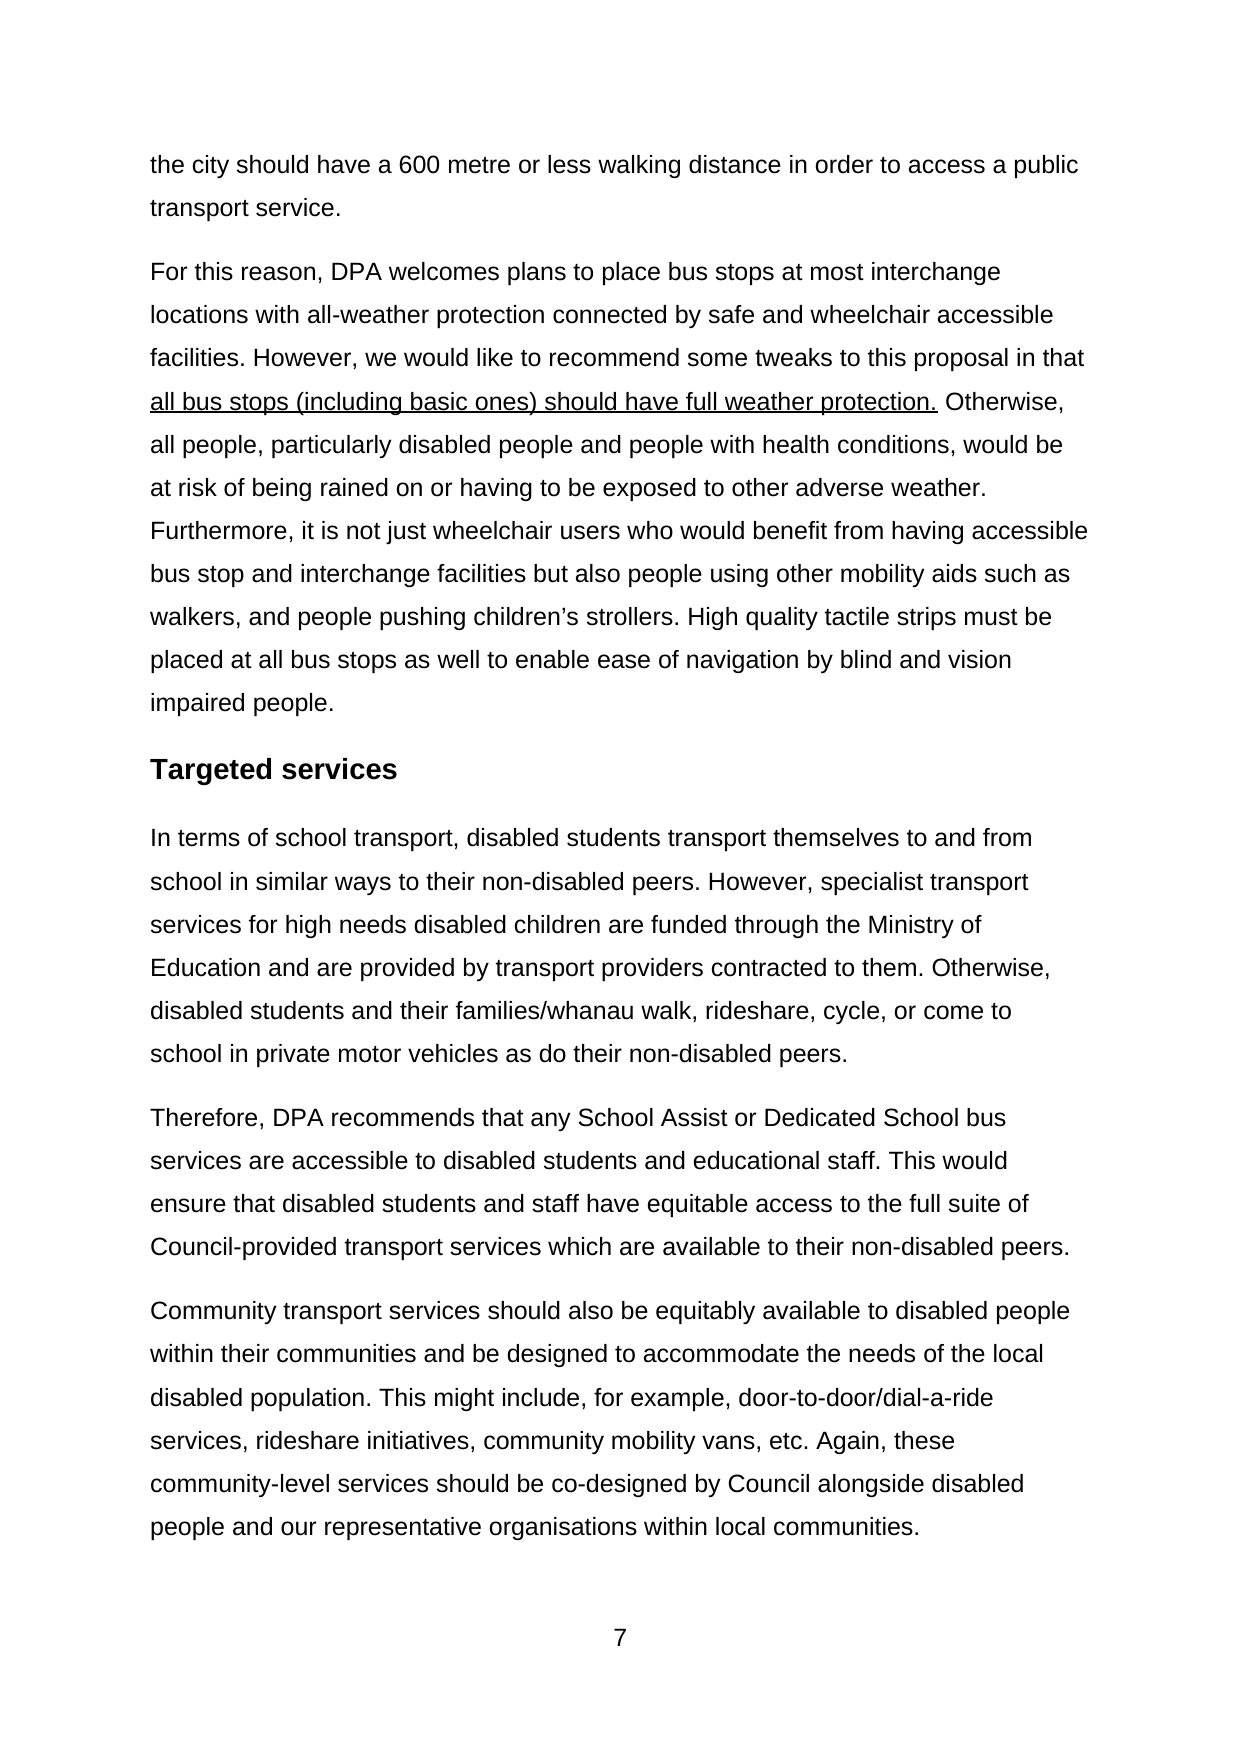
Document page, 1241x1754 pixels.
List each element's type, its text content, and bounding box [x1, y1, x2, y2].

text Targeted services [150, 752, 1090, 786]
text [150, 150, 1090, 222]
text Therefore, DPA recommends that any School Assist or Dedicated School bus services are accessible to disabled students and educational staff. This would ensure that disabled students and staff have equitable access to the full suite of Council-provided transport services which are available to their non-disabled peers. [150, 1103, 1090, 1261]
text In terms of school transport, disabled students transport themselves to and from school in similar ways to their non-disabled peers. However, specialist transport services for high needs disabled children are funded through the Ministry of Education and are provided by transport providers contracted to them. Otherwise, disabled students and their families/whanau walk, rideshare, cycle, or come to school in private motor vehicles as do their non-disabled peers. [150, 823, 1090, 1068]
text For this reason, DPA welcomes plans to place bus stops at most interchange locations with all-weather protection connected by safe and wheelchair accessible facilities. However, we would like to recommend some tweaks to this proposal in that all bus stops (including basic ones) should have full weather protection. Otherwise, all people, particularly disabled people and people with health conditions, would be at risk of being rained on or having to be exposed to other adverse weather. Furthermore, it is not just wheelchair users who would benefit from having accessible bus stop and interchange facilities but also people using other mobility aids such as walkers, and people pushing children’s strollers. High quality tactile strips must be placed at all bus stops as well to enable ease of navigation by blind and vision impaired people. [150, 257, 1090, 717]
text Community transport services should also be equitably available to disabled people within their communities and be designed to accommodate the needs of the local disabled population. This might include, for example, door-to-door/dial-a-ride services, rideshare initiatives, community mobility vans, etc. Again, these community-level services should be co-designed by Council alongside disabled people and our representative organisations within local communities. [150, 1296, 1090, 1541]
